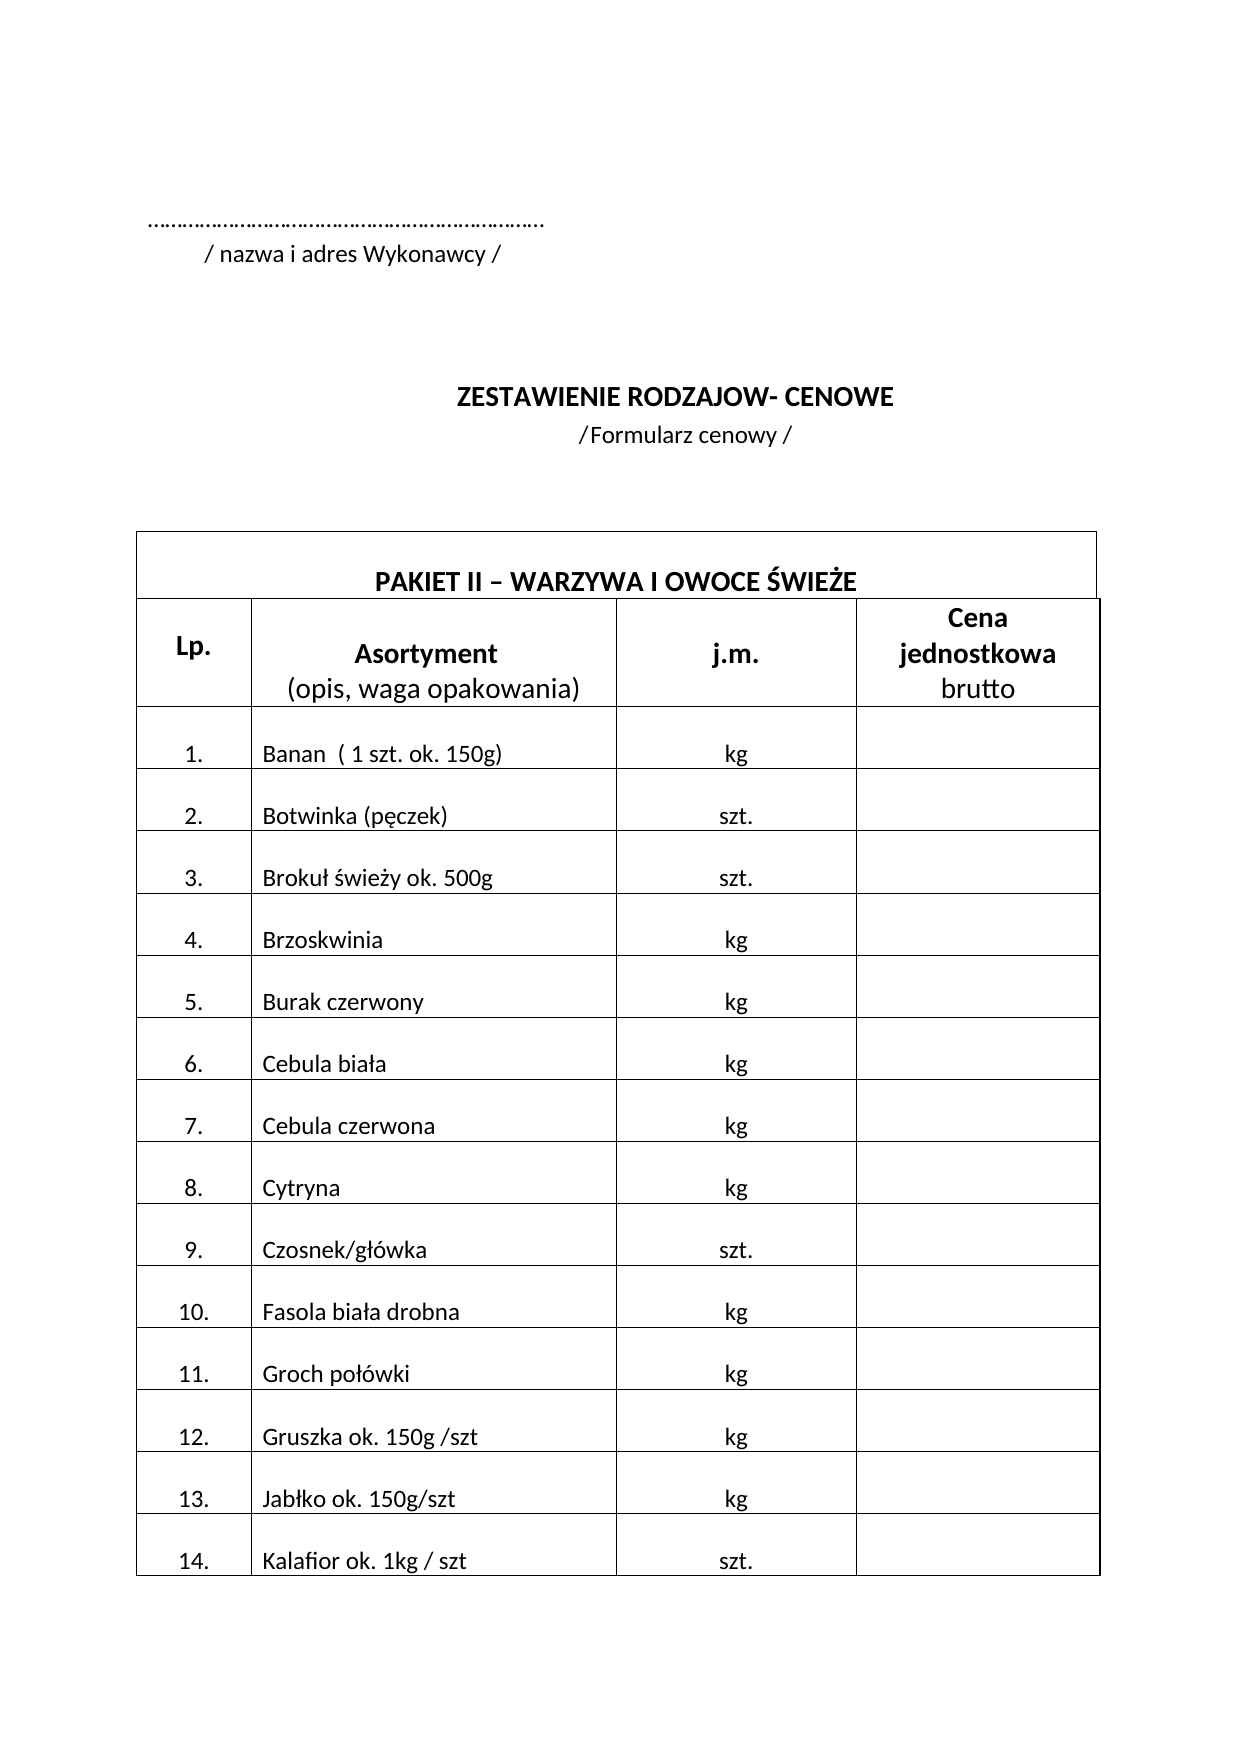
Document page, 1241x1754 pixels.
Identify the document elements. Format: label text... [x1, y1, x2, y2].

table_cell [857, 1390, 1099, 1451]
text / Formularz cenowy / [148, 419, 1093, 450]
table_cell 3. [137, 831, 251, 892]
text ZESTAWIENIE RODZAJOW- CENOWE [148, 378, 1093, 414]
table_cell Groch połówki [252, 1328, 616, 1389]
table_cell Cebula czerwona [252, 1080, 616, 1141]
table_cell 13. [137, 1452, 251, 1513]
table_cell 12. [137, 1390, 251, 1451]
table_cell szt. [617, 1514, 856, 1575]
table_cell Brzoskwinia [252, 894, 616, 954]
table_cell kg [617, 1328, 856, 1389]
table_cell j.m. [617, 599, 856, 706]
table_cell kg [617, 1142, 856, 1203]
table_cell 4. [137, 894, 251, 954]
table_cell 6. [137, 1018, 251, 1079]
table_cell [857, 1018, 1099, 1079]
text …………………………………………………………… [148, 203, 1093, 234]
table_header PAKIET II – WARZYWA I OWOCE ŚWIEŻE [137, 532, 1096, 598]
table_cell Fasola biała drobna [252, 1266, 616, 1327]
table_cell Cytryna [252, 1142, 616, 1203]
table_cell Asortyment (opis, waga opakowania) [252, 599, 616, 706]
table_cell 10. [137, 1266, 251, 1327]
table_cell [857, 1204, 1099, 1265]
table_cell 11. [137, 1328, 251, 1389]
table_cell kg [617, 1266, 856, 1327]
table_cell Kalafior ok. 1kg / szt [252, 1514, 616, 1575]
table_cell Cena jednostkowa brutto [857, 599, 1099, 706]
table_cell Lp. [137, 599, 251, 706]
table_cell kg [617, 1080, 856, 1141]
table_cell szt. [617, 769, 856, 830]
table_cell Czosnek/główka [252, 1204, 616, 1265]
table_cell kg [617, 1018, 856, 1079]
table_cell szt. [617, 1204, 856, 1265]
table_cell 7. [137, 1080, 251, 1141]
table_cell [857, 1514, 1099, 1575]
text / nazwa i adres Wykonawcy / [148, 238, 1093, 269]
table_cell 2. [137, 769, 251, 830]
table_cell [857, 831, 1099, 892]
table_cell [857, 1142, 1099, 1203]
table_cell Jabłko ok. 150g/szt [252, 1452, 616, 1513]
table_cell 9. [137, 1204, 251, 1265]
table_cell [857, 894, 1099, 954]
table_cell 1. [137, 707, 251, 768]
table_cell Banan ( 1 szt. ok. 150g) [252, 707, 616, 768]
table_cell kg [617, 956, 856, 1017]
table_cell Cebula biała [252, 1018, 616, 1079]
table_cell 5. [137, 956, 251, 1017]
table_cell kg [617, 707, 856, 768]
table_cell Brokuł świeży ok. 500g [252, 831, 616, 892]
table_cell Botwinka (pęczek) [252, 769, 616, 830]
table_cell Burak czerwony [252, 956, 616, 1017]
table_cell 8. [137, 1142, 251, 1203]
table_cell [857, 1266, 1099, 1327]
table_cell kg [617, 894, 856, 954]
table_cell [857, 1452, 1099, 1513]
table_cell szt. [617, 831, 856, 892]
table_cell 14. [137, 1514, 251, 1575]
table_cell [857, 1080, 1099, 1141]
table_cell kg [617, 1390, 856, 1451]
table_cell [857, 769, 1099, 830]
table_cell kg [617, 1452, 856, 1513]
table_cell Gruszka ok. 150g /szt [252, 1390, 616, 1451]
table_cell [857, 1328, 1099, 1389]
table_cell [857, 707, 1099, 768]
table_cell [857, 956, 1099, 1017]
